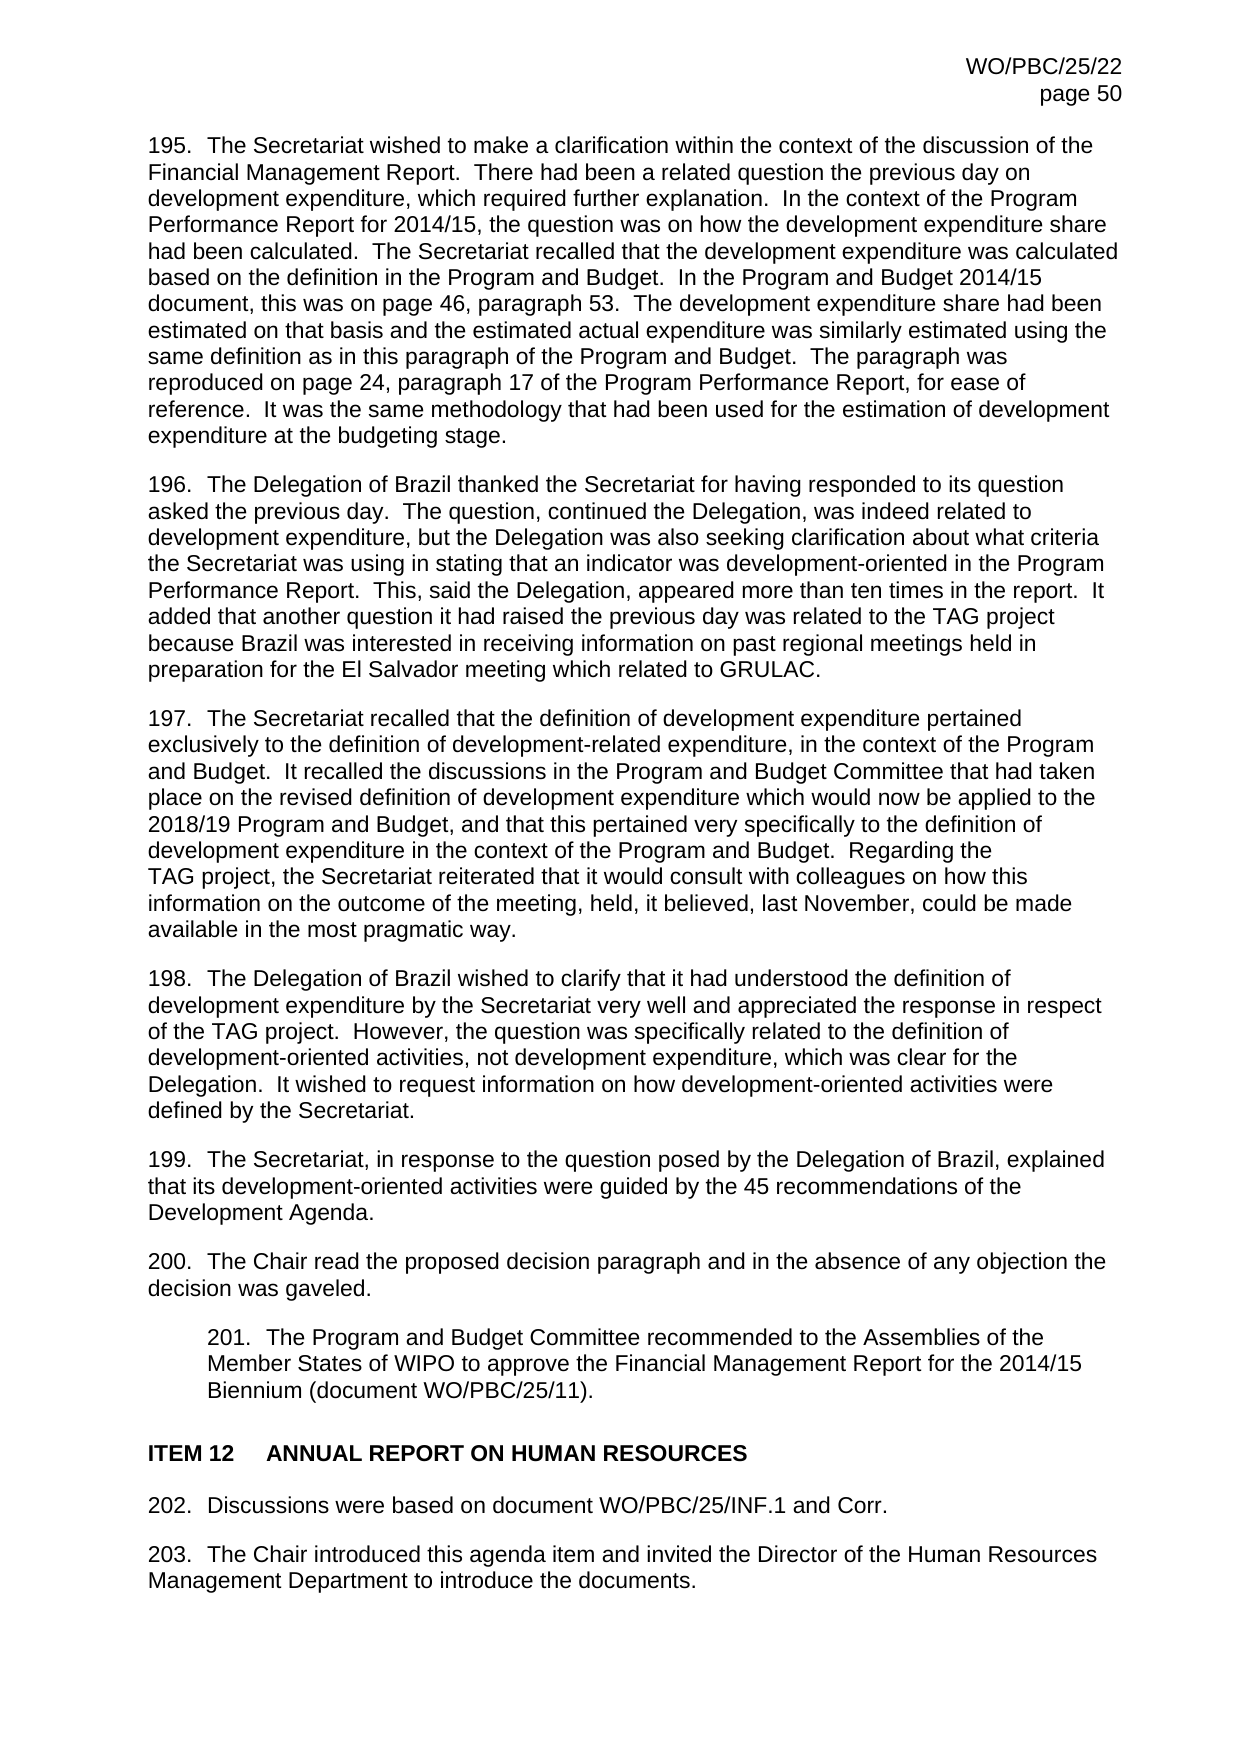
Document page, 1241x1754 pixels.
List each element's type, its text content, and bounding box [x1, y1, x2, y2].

text The Delegation of Brazil wished to clarify that it had understood the definition of development expenditure by the Secretariat very well and appreciated the response in respect of the TAG project. However, the question was specifically related to the definition of development-oriented activities, not development expenditure, which was clear for the Delegation. It wished to request information on how development-oriented activities were defined by the Secretariat. [148, 965, 1122, 1123]
subtitle ITEM 12 ANNUAL REPORT ON HUMAN RESOURCES [148, 1440, 1122, 1467]
text The Secretariat recalled that the definition of development expenditure pertained exclusively to the definition of development-related expenditure, in the context of the Program and Budget. It recalled the discussions in the Program and Budget Committee that had taken place on the revised definition of development expenditure which would now be applied to the 2018/19 Program and Budget, and that this pertained very specifically to the definition of development expenditure in the context of the Program and Budget. Regarding the TAG project, the Secretariat reiterated that it would consult with colleagues on how this information on the outcome of the meeting, held, it believed, last November, could be made available in the most pragmatic way. [148, 705, 1122, 942]
text The Delegation of Brazil thanked the Secretariat for having responded to its question asked the previous day. The question, continued the Delegation, was indeed related to development expenditure, but the Delegation was also seeking clarification about what criteria the Secretariat was using in stating that an indicator was development-oriented in the Program Performance Report. This, said the Delegation, appeared more than ten times in the report. It added that another question it had raised the previous day was related to the TAG project because Brazil was interested in receiving information on past regional meetings held in preparation for the El Salvador meeting which related to GRULAC. [148, 471, 1122, 682]
text The Chair introduced this agenda item and invited the Director of the Human Resources Management Department to introduce the documents. [148, 1541, 1122, 1594]
text The Program and Budget Committee recommended to the Assemblies of the Member States of WIPO to approve the Financial Management Report for the 2014/15 Biennium (document WO/PBC/25/11). [207, 1324, 1122, 1403]
text The Secretariat, in response to the question posed by the Delegation of Brazil, explained that its development-oriented activities were guided by the 45 recommendations of the Development Agenda. [148, 1146, 1122, 1225]
text The Secretariat wished to make a clarification within the context of the discussion of the Financial Management Report. There had been a related question the previous day on development expenditure, which required further explanation. In the context of the Program Performance Report for 2014/15, the question was on how the development expenditure share had been calculated. The Secretariat recalled that the development expenditure was calculated based on the definition in the Program and Budget. In the Program and Budget 2014/15 document, this was on page 46, paragraph 53. The development expenditure share had been estimated on that basis and the estimated actual expenditure was similarly estimated using the same definition as in this paragraph of the Program and Budget. The paragraph was reproduced on page 24, paragraph 17 of the Program Performance Report, for ease of reference. It was the same methodology that had been used for the estimation of development expenditure at the budgeting stage. [148, 132, 1122, 448]
text Discussions were based on document WO/PBC/25/INF.1 and Corr. [148, 1492, 1122, 1518]
text The Chair read the proposed decision paragraph and in the absence of any objection the decision was gaveled. [148, 1248, 1122, 1301]
